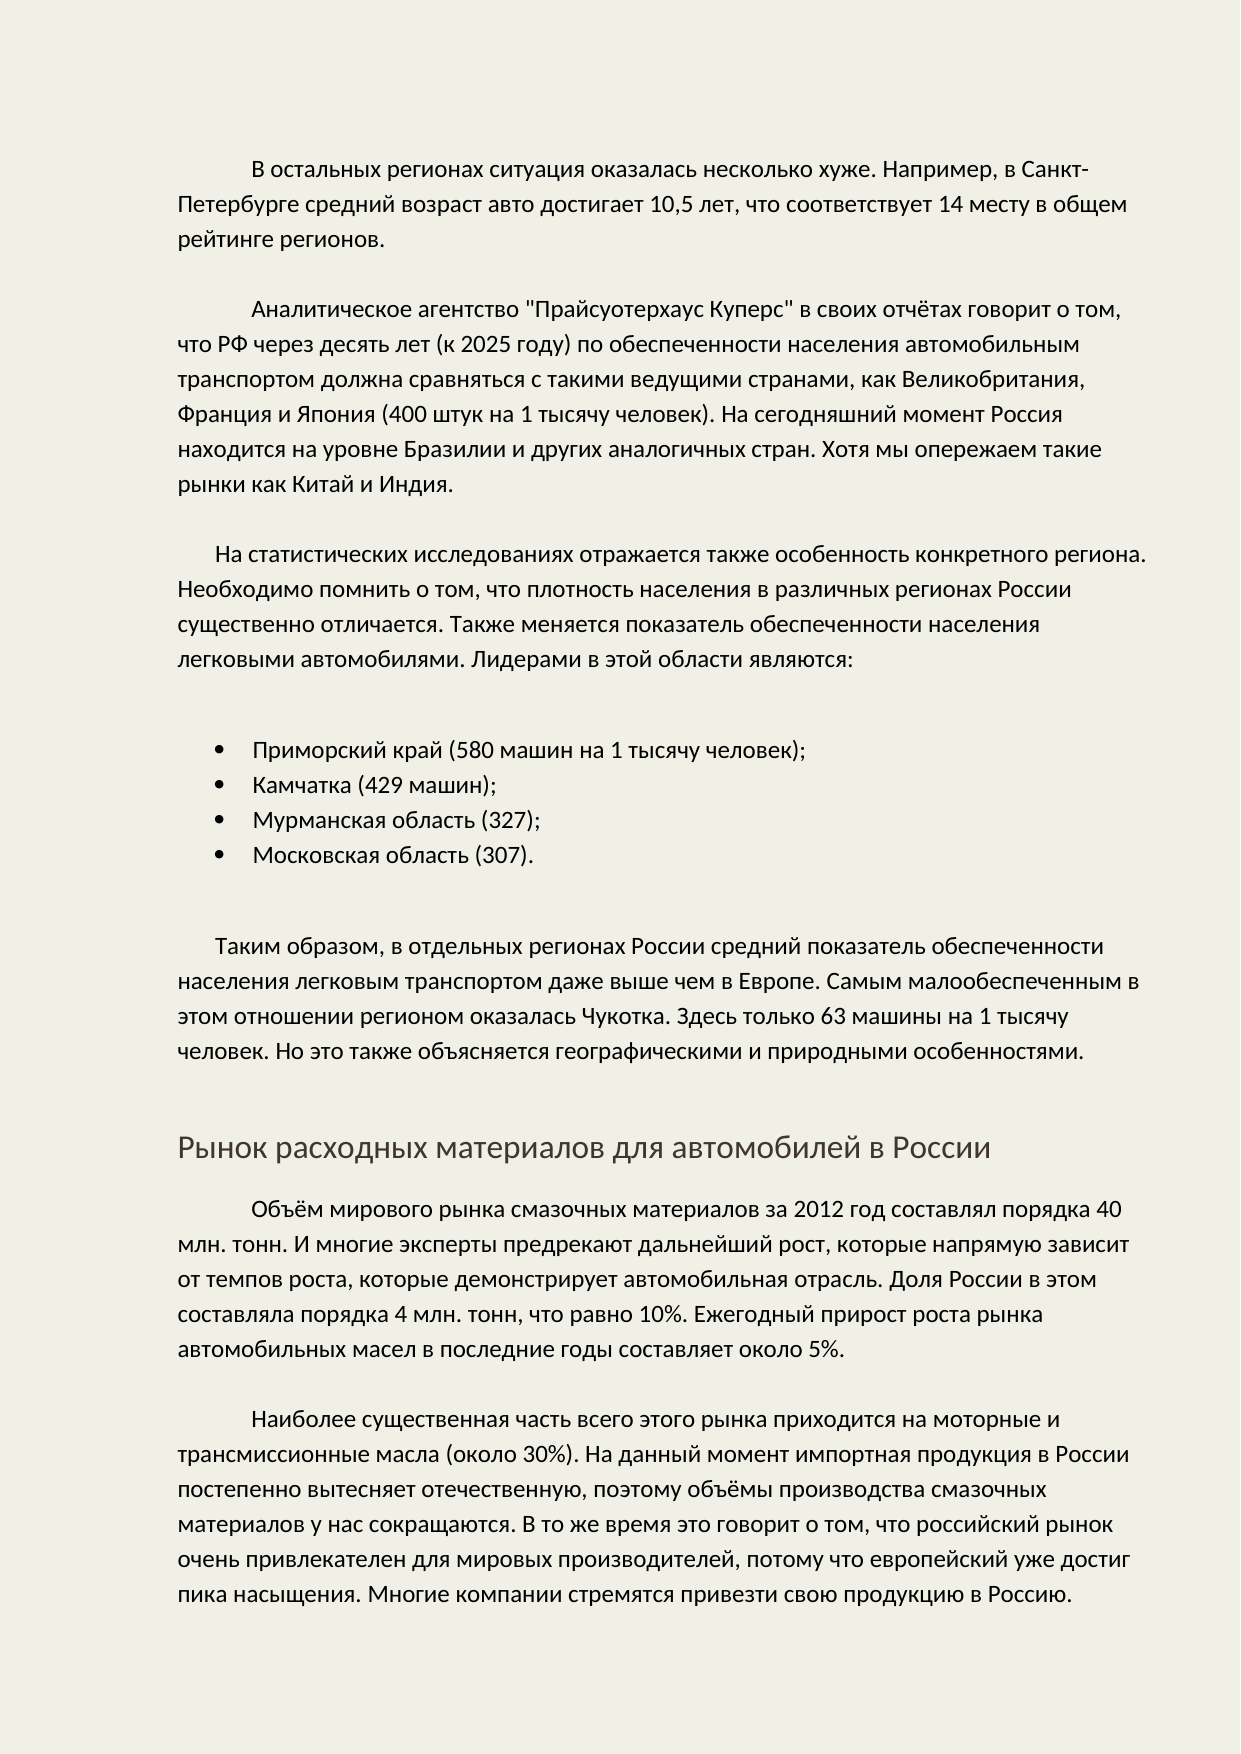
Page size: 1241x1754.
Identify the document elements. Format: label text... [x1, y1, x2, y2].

list Московская область (307). [215, 839, 1152, 869]
text Аналитическое агентство "Прайсуотерхаус Куперс" в своих отчётах говорит о том, что РФ через десять лет (к 2025 году) по обеспеченности населения автомобильным транспортом должна сравняться с такими ведущими странами, как Великобритания, Франция и Япония (400 штук на 1 тысячу человек). На сегодняшний момент Россия находится на уровне Бразилии и других аналогичных стран. Хотя мы опережаем такие рынки как Китай и Индия. [177, 293, 1152, 499]
list Мурманская область (327); [215, 804, 1152, 834]
list Приморский край (580 машин на 1 тысячу человек); [215, 734, 1152, 764]
text Таким образом, в отдельных регионах России средний показатель обеспеченности населения легковым транспортом даже выше чем в Европе. Самым малообеспеченным в этом отношении регионом оказалась Чукотка. Здесь только 63 машины на 1 тысячу человек. Но это также объясняется географическими и природными особенностями. [177, 930, 1152, 1065]
text В остальных регионах ситуация оказалась несколько хуже. Например, в Санкт-Петербурге средний возраст авто достигает 10,5 лет, что соответствует 14 месту в общем рейтинге регионов. [177, 153, 1152, 254]
text Наиболее существенная часть всего этого рынка приходится на моторные и трансмиссионные масла (около 30%). На данный момент импортная продукция в России постепенно вытесняет отечественную, поэтому объёмы производства смазочных материалов у нас сокращаются. В то же время это говорит о том, что российский рынок очень привлекателен для мировых производителей, потому что европейский уже достиг пика насыщения. Многие компании стремятся привезти свою продукцию в Россию. [177, 1403, 1152, 1609]
text На статистических исследованиях отражается также особенность конкретного региона. Необходимо помнить о том, что плотность населения в различных регионах России существенно отличается. Также меняется показатель обеспеченности населения легковыми автомобилями. Лидерами в этой области являются: [177, 538, 1152, 674]
text Рынок расходных материалов для автомобилей в России [177, 1126, 1152, 1166]
text Объём мирового рынка смазочных материалов за 2012 год составлял порядка 40 млн. тонн. И многие эксперты предрекают дальнейший рост, которые напрямую зависит от темпов роста, которые демонстрирует автомобильная отрасль. Доля России в этом составляла порядка 4 млн. тонн, что равно 10%. Ежегодный прирост роста рынка автомобильных масел в последние годы составляет около 5%. [177, 1193, 1152, 1364]
list Камчатка (429 машин); [215, 769, 1152, 799]
